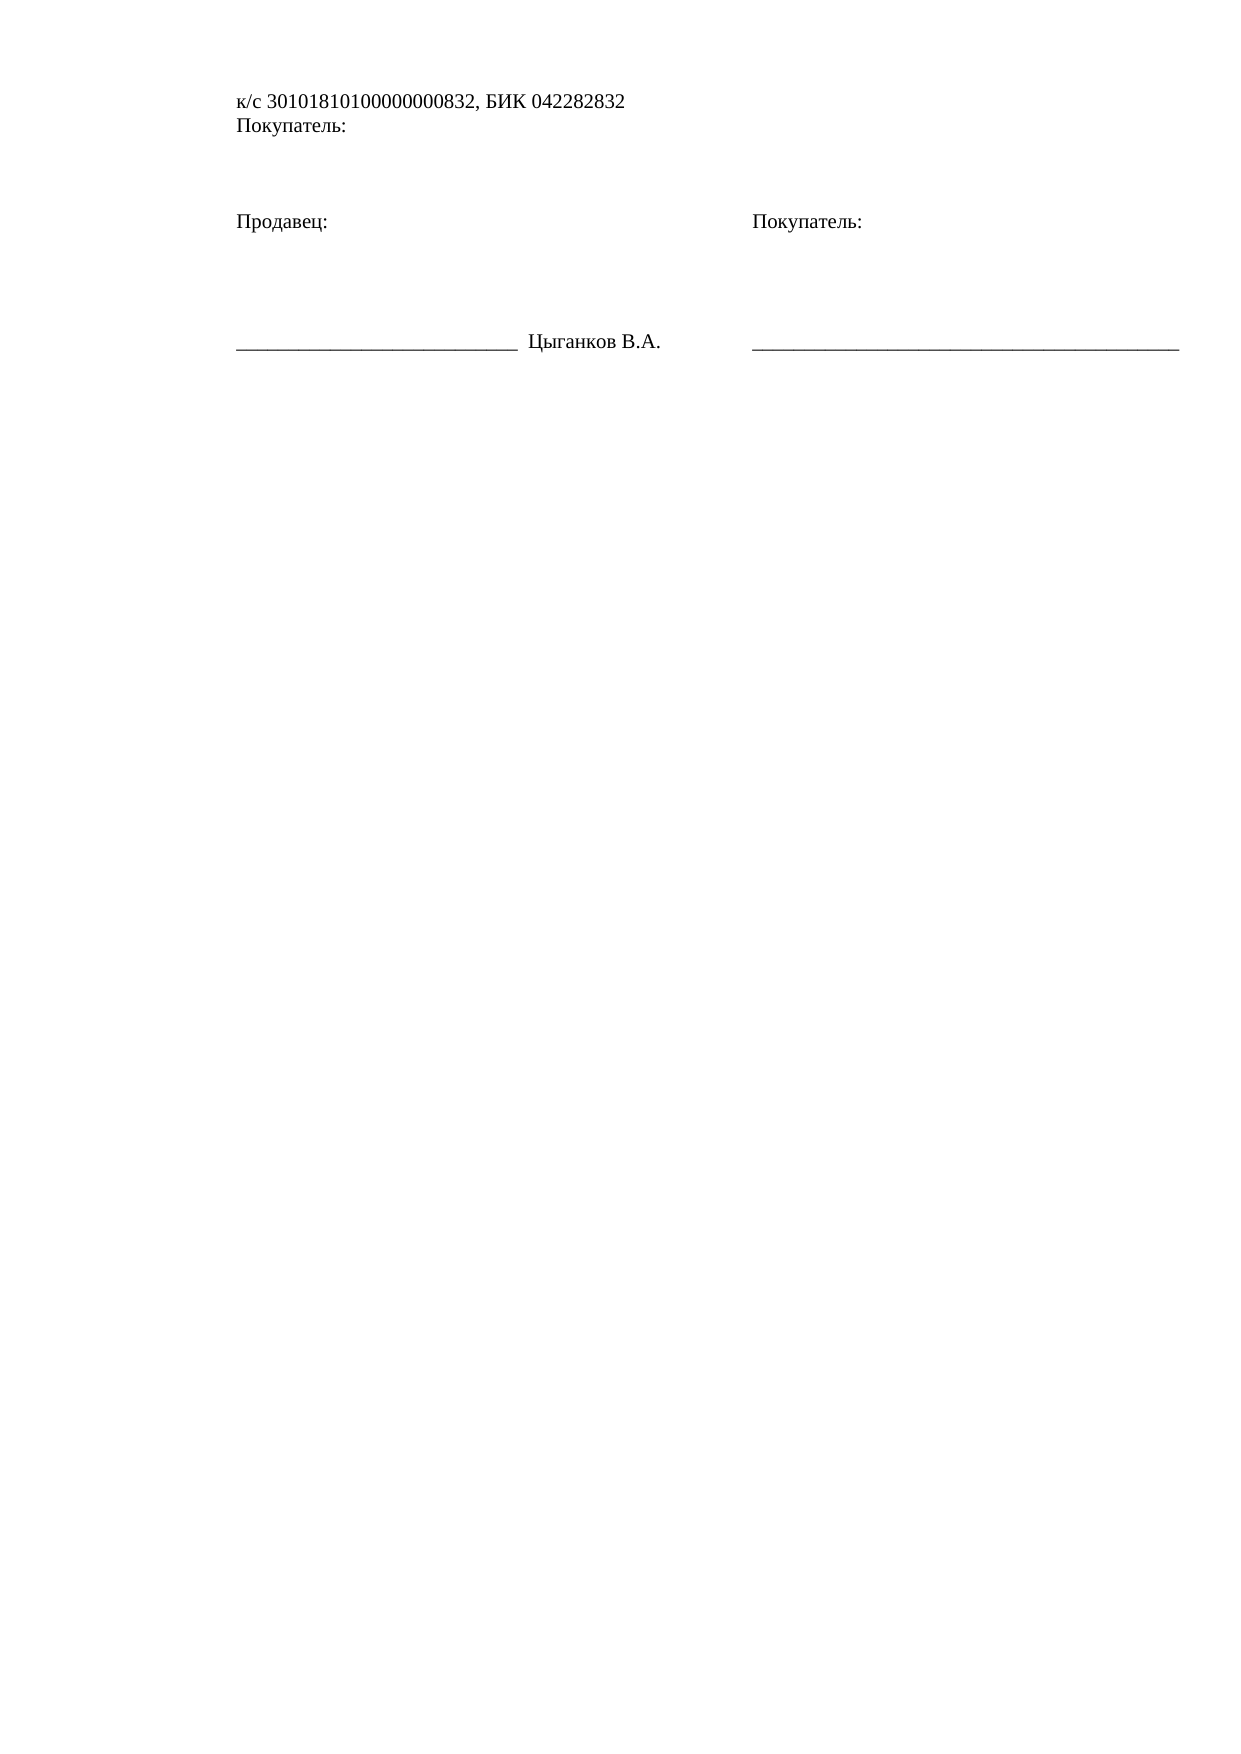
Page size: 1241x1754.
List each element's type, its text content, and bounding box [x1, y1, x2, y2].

table_cell ___________________________ Цыганков В.А. [166, 329, 682, 353]
text к/с 30101810100000000832, БИК 042282832 [177, 89, 1152, 113]
table_header Продавец: [166, 209, 682, 329]
text Покупатель: [177, 113, 1152, 137]
table_header Покупатель: [682, 209, 1198, 329]
table_cell _________________________________________ [682, 329, 1198, 353]
